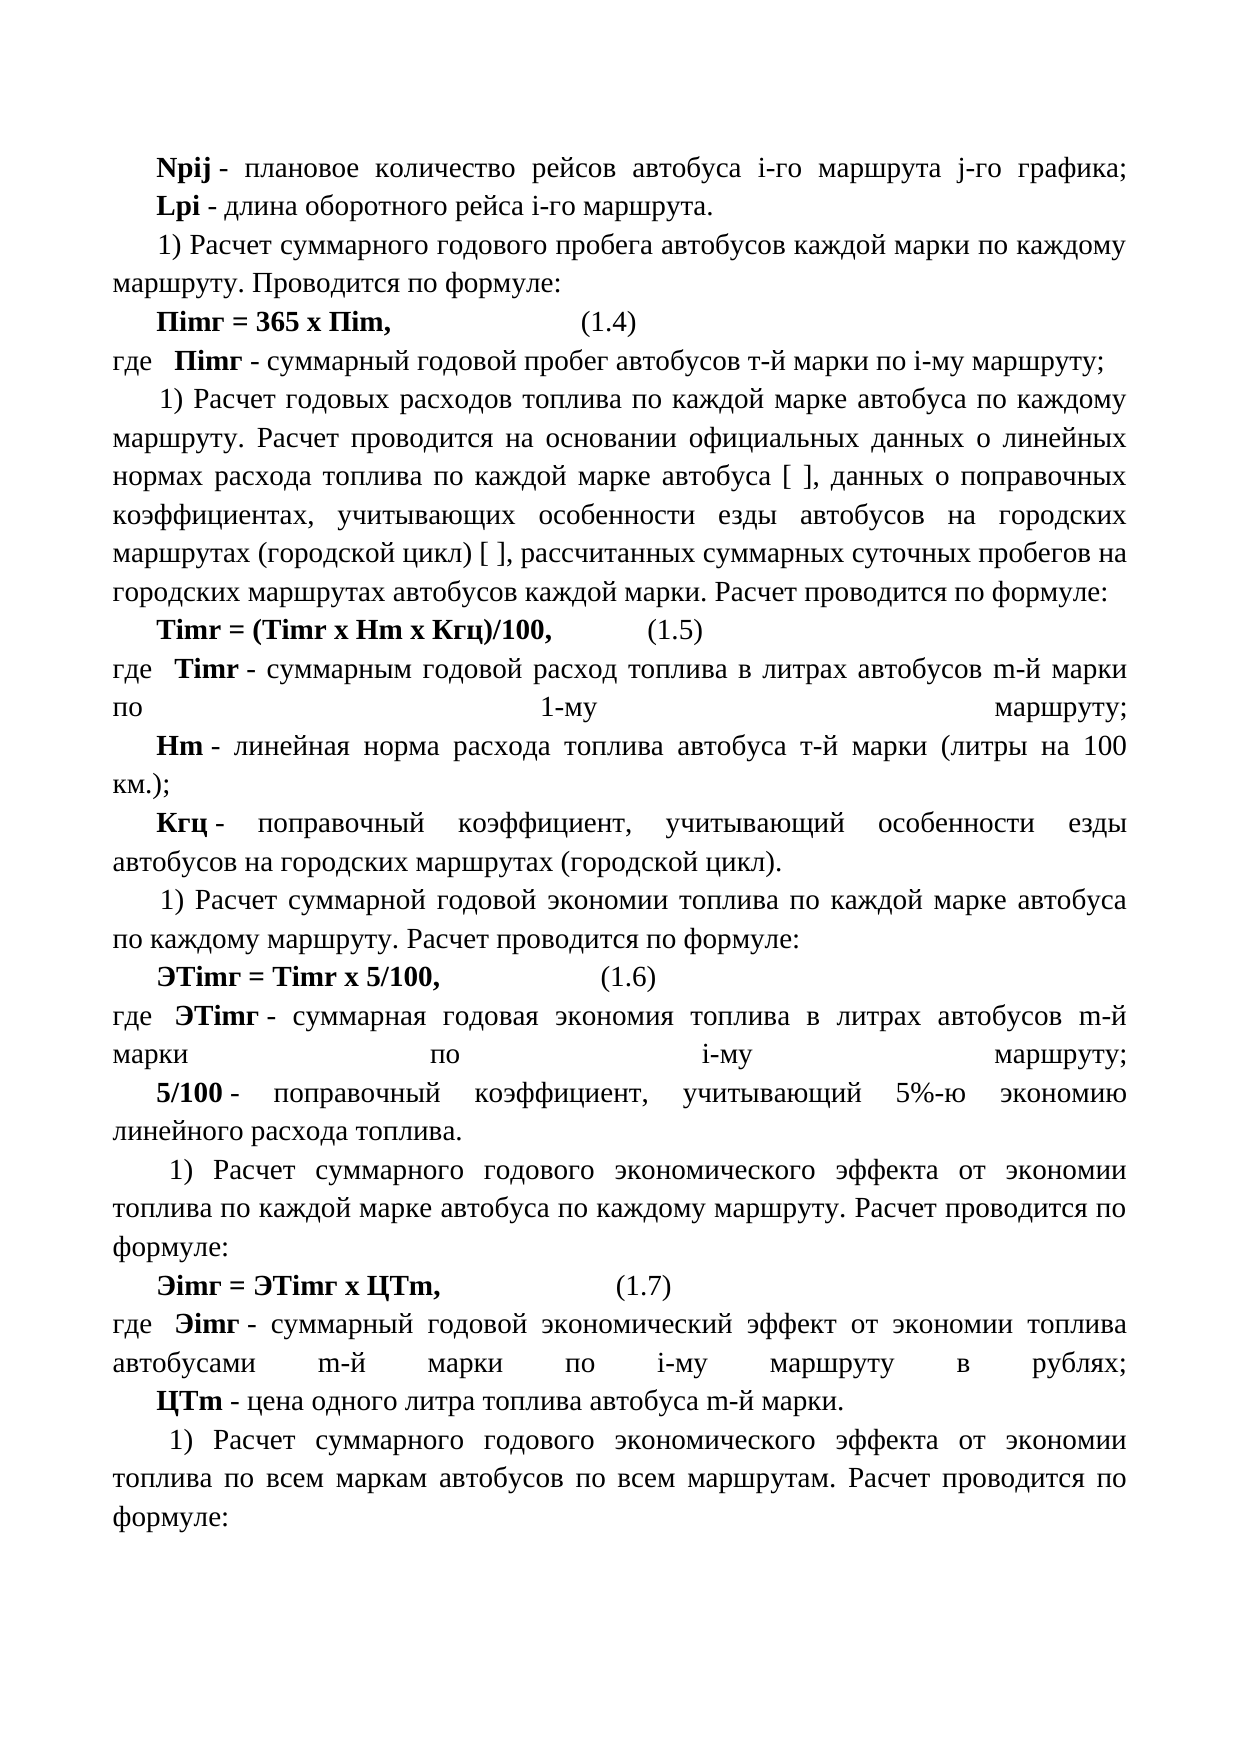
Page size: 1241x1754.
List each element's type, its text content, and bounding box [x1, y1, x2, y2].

text 1) Расчет годовых расходов топлива по каждой марке автобуса по каждому маршруту. Расчет проводится на основании официальных данных о линейных нормах расхода топлива по каждой марке автобуса [ ], данных о поправочных коэффициентах, учитывающих особенности езды автобусов на городских маршрутах (городской цикл) [ ], рассчитанных суммарных суточных пробегов на городских маршрутах автобусов каждой марки. Расчет проводится по формуле: [112, 381, 1128, 607]
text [112, 150, 1128, 222]
text 1) Расчет суммарного годового пробега автобусов каждой марки по каждому маршруту. Проводится по формуле: [112, 227, 1128, 299]
text где Пimг - суммарный годовой пробег автобусов т-й марки по i-му маршруту; [112, 343, 1128, 376]
text где ЭTimг - суммарная годовая экономия топлива в литрах автобусов m-й марки по i-му маршруту; 5/100 - поправочный коэффициент, учитывающий 5%-ю экономию линейного расхода топлива. [112, 998, 1128, 1147]
text где Timr - суммарным годовой расход топлива в литрах автобусов m-й марки по 1-му маршруту; Hm - линейная норма расхода топлива автобуса т-й марки (литры на 100 км.); Кгц - поправочный коэффициент, учитывающий особенности езды автобусов на городских маршрутах (городской цикл). [112, 651, 1128, 877]
text 1) Расчет суммарного годового экономического эффекта от экономии топлива по каждой марке автобуса по каждому маршруту. Расчет проводится по формуле: [112, 1152, 1128, 1263]
text Эimг = ЭTimг x ЦТm, (1.7) [112, 1268, 1128, 1301]
text где Эimг - суммарный годовой экономический эффект от экономии топлива автобусами m-й марки по i-му маршруту в рублях; ЦТm - цена одного литра топлива автобуса m-й марки. [112, 1306, 1128, 1417]
text Пimг = 365 х Пim, (1.4) [112, 304, 1128, 338]
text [112, 1422, 1128, 1532]
text 1) Расчет суммарной годовой экономии топлива по каждой марке автобуса по каждому маршруту. Расчет проводится по формуле: [112, 882, 1128, 954]
text ЭТimг = Timr x 5/100, (1.6) [112, 959, 1128, 993]
text Timr = (Timr x Hm x Кгц)/100, (1.5) [112, 612, 1128, 646]
